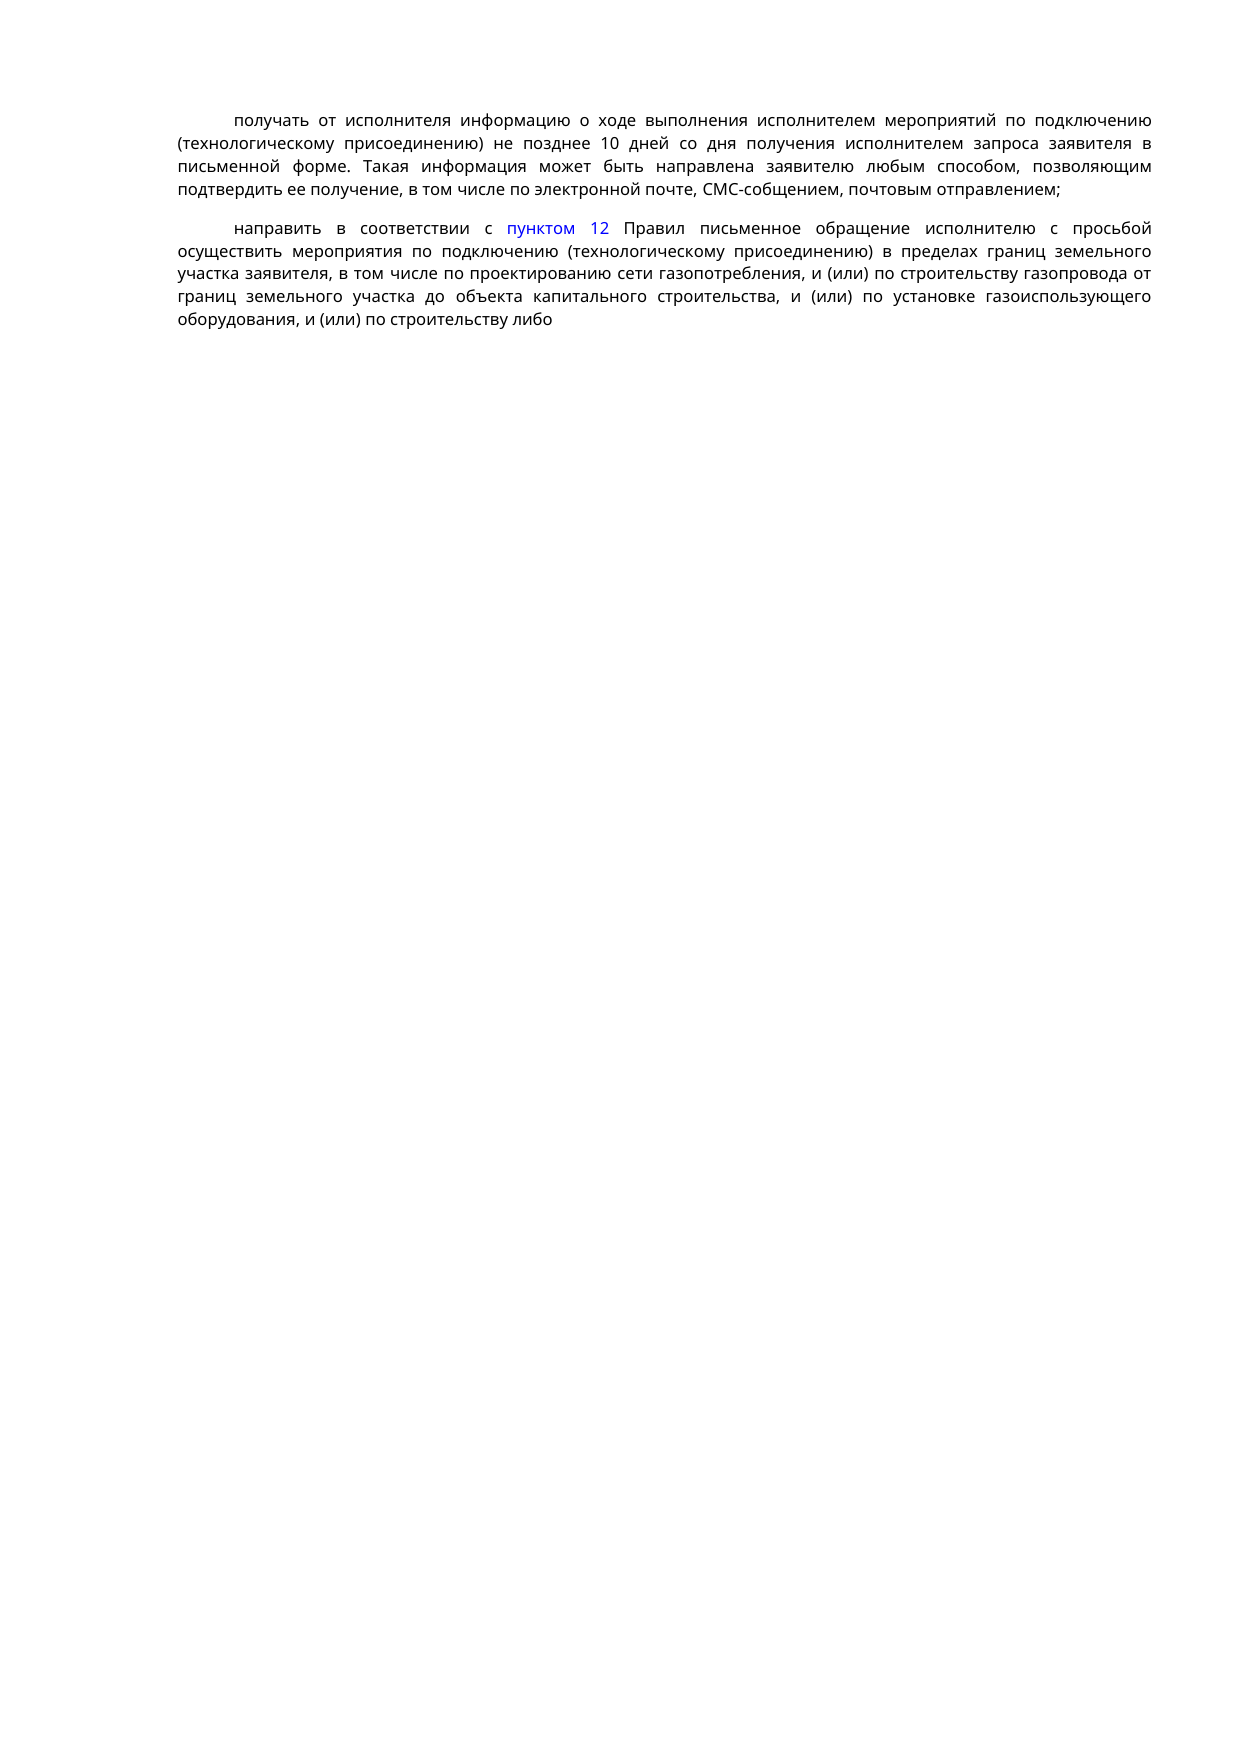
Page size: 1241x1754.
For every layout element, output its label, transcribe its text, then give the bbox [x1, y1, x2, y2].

text получать от исполнителя информацию о ходе выполнения исполнителем мероприятий по подключению (технологическому присоединению) не позднее 10 дней со дня получения исполнителем запроса заявителя в письменной форме. Такая информация может быть направлена заявителю любым способом, позволяющим подтвердить ее получение, в том числе по электронной почте, СМС-собщением, почтовым отправлением; [177, 108, 1152, 200]
text направить в соответствии с пунктом 12 Правил письменное обращение исполнителю с просьбой осуществить мероприятия по подключению (технологическому присоединению) в пределах границ земельного участка заявителя, в том числе по проектированию сети газопотребления, и (или) по строительству газопровода от границ земельного участка до объекта капитального строительства, и (или) по установке газоиспользующего оборудования, и (или) по строительству либо [177, 217, 1152, 330]
